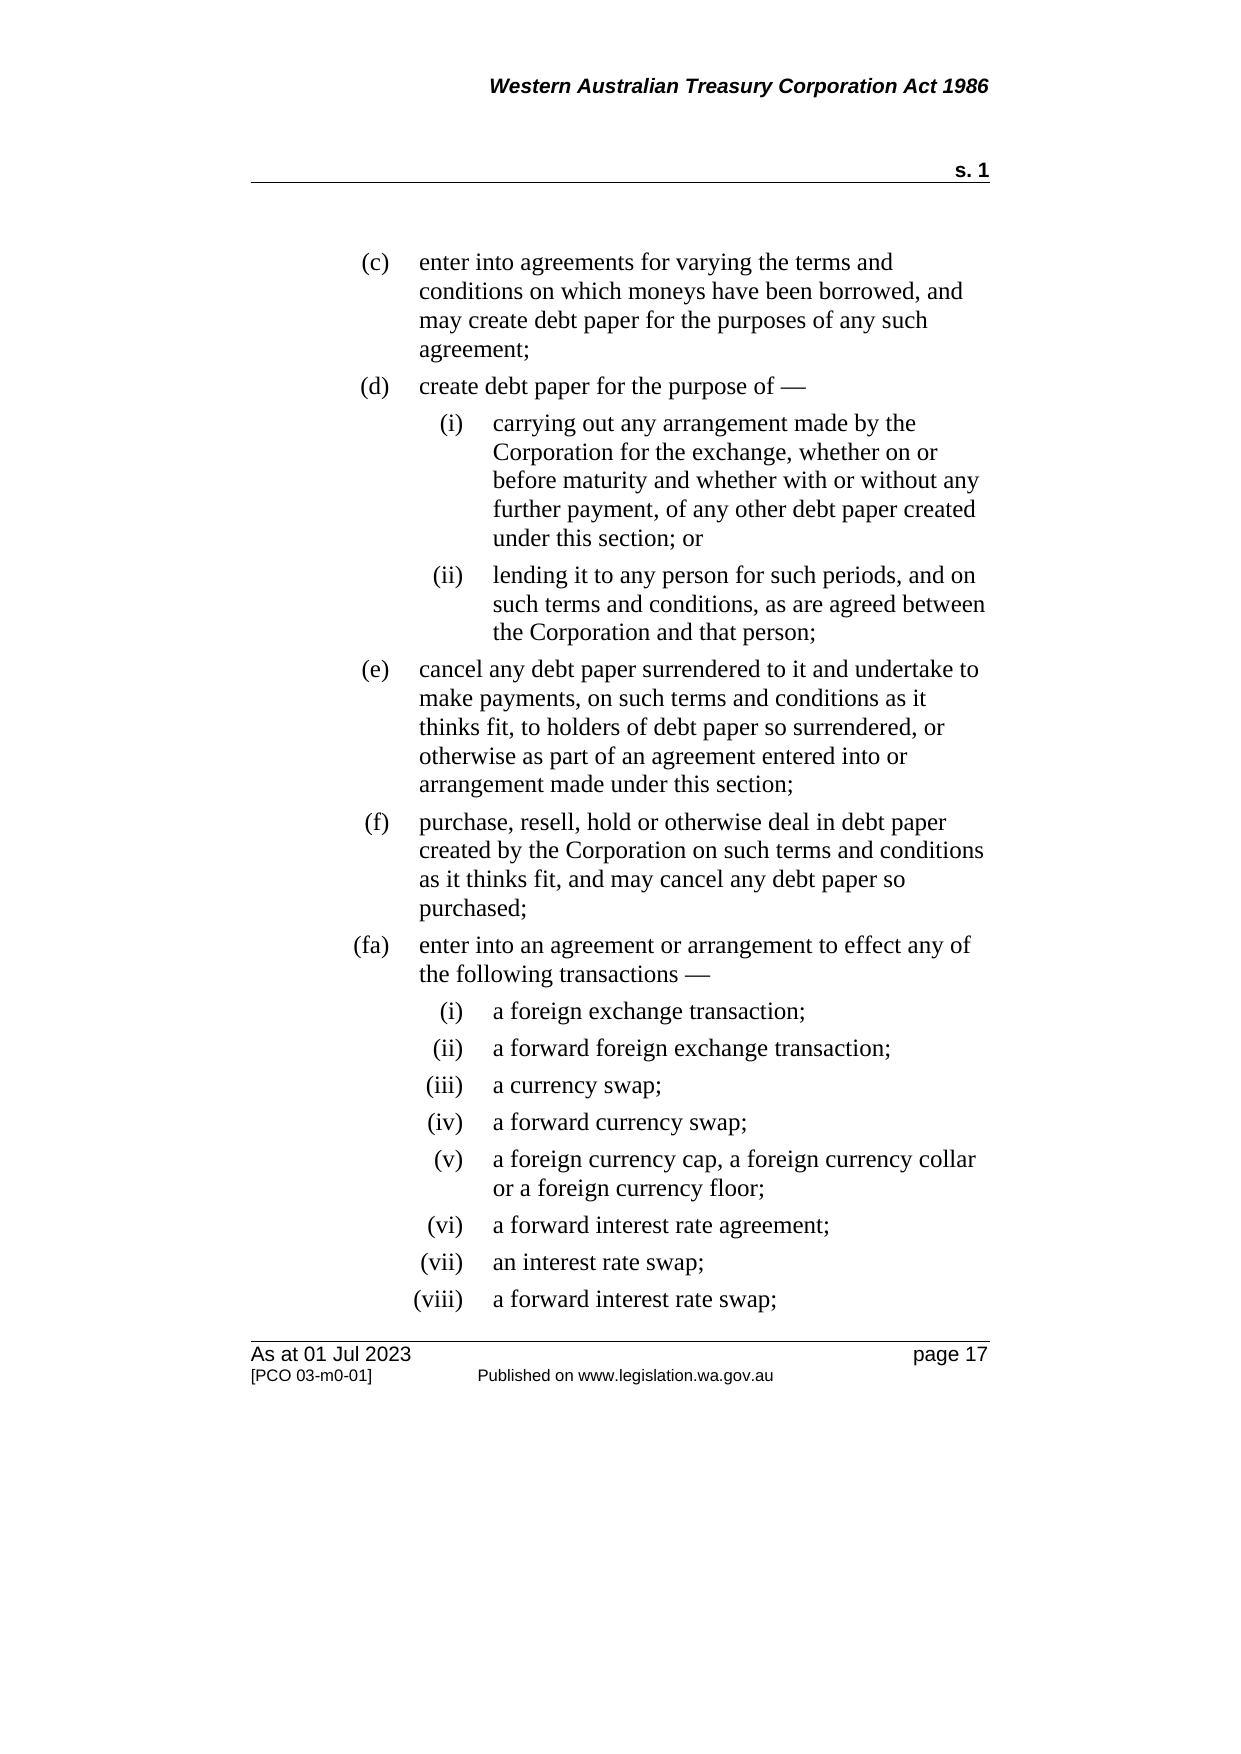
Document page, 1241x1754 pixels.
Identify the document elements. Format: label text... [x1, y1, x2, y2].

text (f) purchase, resell, hold or otherwise deal in debt paper created by the Corporation on such terms and conditions as it thinks fit, and may cancel any debt paper so purchased; [251, 807, 990, 922]
text (viii) a forward interest rate swap; [251, 1284, 990, 1313]
text (i) carrying out any arrangement made by the Corporation for the exchange, whether on or before maturity and whether with or without any further payment, of any other debt paper created under this section; or [251, 408, 990, 552]
text (d) create debt paper for the purpose of — [251, 371, 990, 399]
text (e) cancel any debt paper surrendered to it and undertake to make payments, on such terms and conditions as it thinks fit, to holders of debt paper so surrendered, or otherwise as part of an agreement entered into or arrangement made under this section; [251, 654, 990, 798]
text (i) a foreign exchange transaction; [251, 996, 990, 1024]
text (iv) a forward currency swap; [251, 1107, 990, 1136]
text (v) a foreign currency cap, a foreign currency collar or a foreign currency floor; [251, 1144, 990, 1202]
text (iii) a currency swap; [251, 1070, 990, 1099]
text (vi) a forward interest rate agreement; [251, 1210, 990, 1239]
text (ii) lending it to any person for such periods, and on such terms and conditions, as are agreed between the Corporation and that person; [251, 560, 990, 646]
text (vii) an interest rate swap; [251, 1247, 990, 1276]
text (c) enter into agreements for varying the terms and conditions on which moneys have been borrowed, and may create debt paper for the purposes of any such agreement; [251, 247, 990, 362]
text (fa) enter into an agreement or arrangement to effect any of the following transactions — [251, 930, 990, 987]
text (ii) a forward foreign exchange transaction; [251, 1033, 990, 1062]
